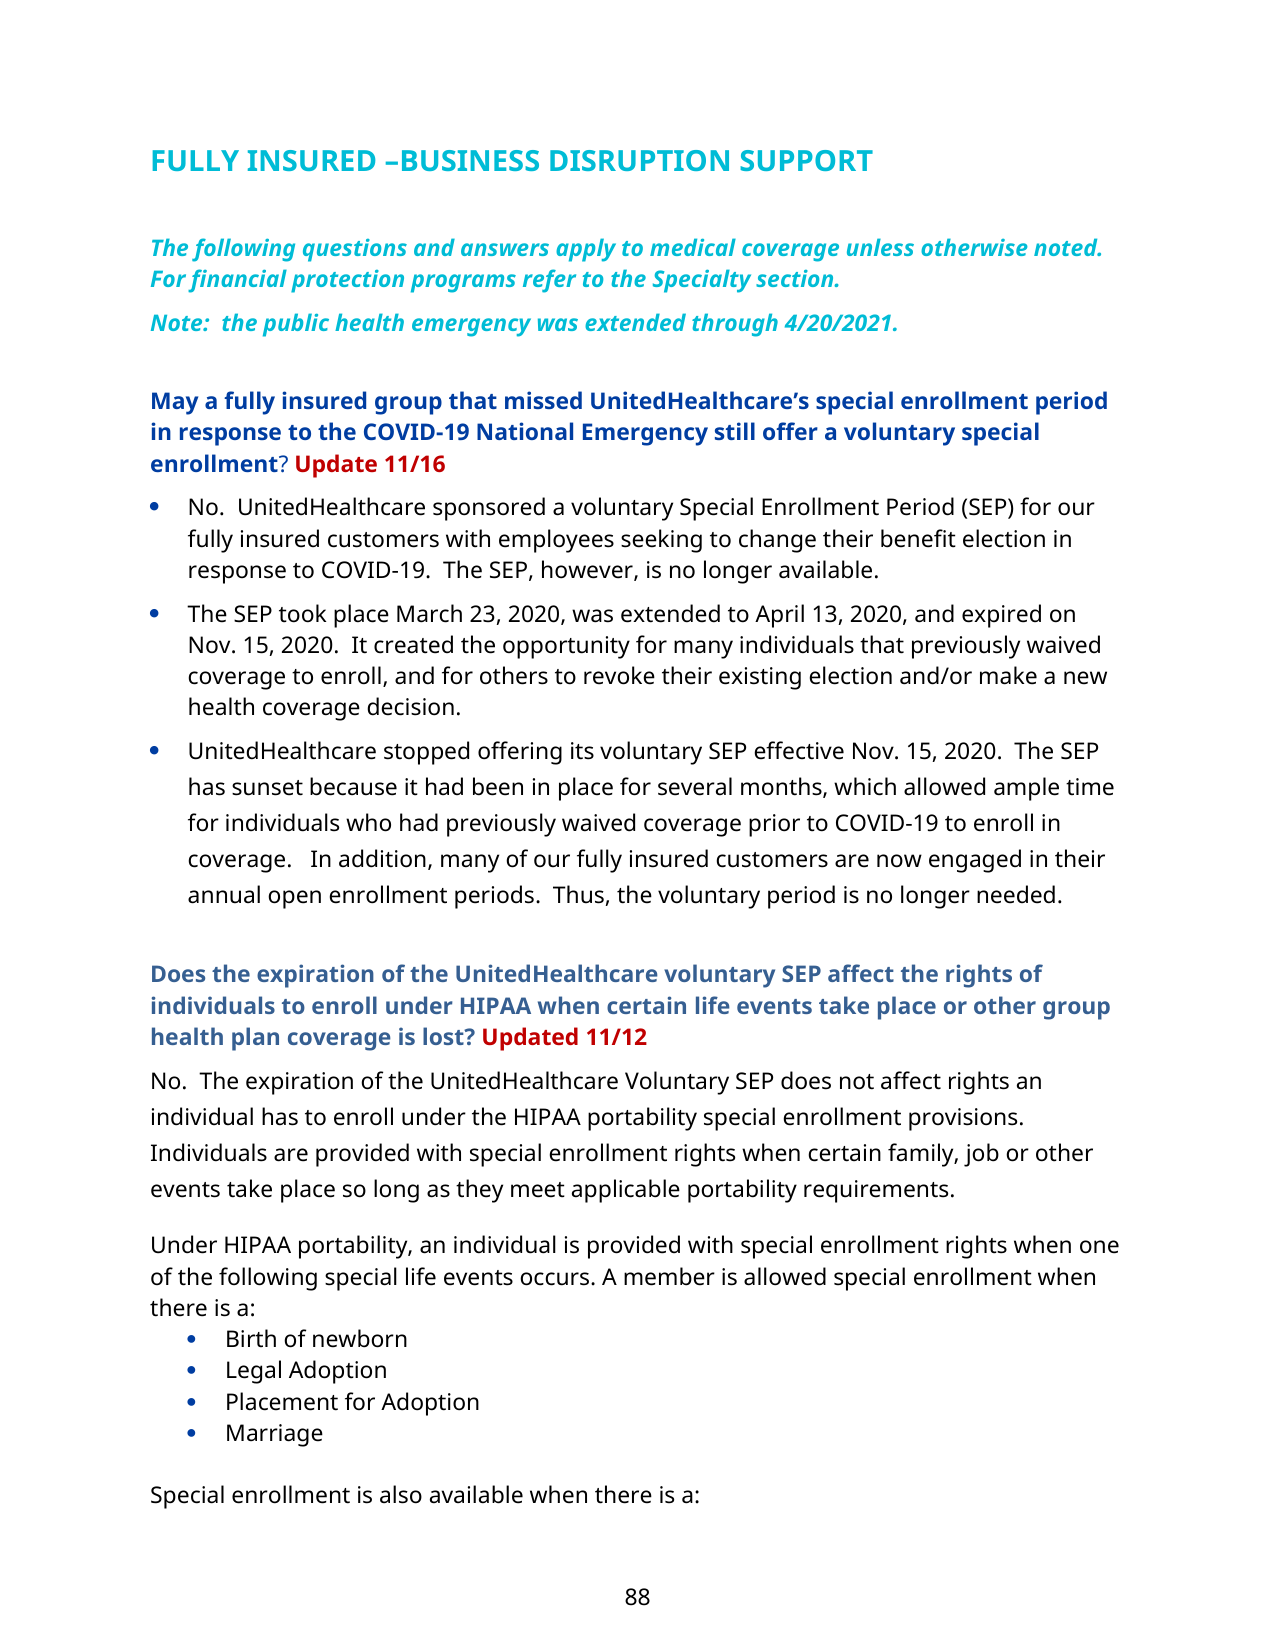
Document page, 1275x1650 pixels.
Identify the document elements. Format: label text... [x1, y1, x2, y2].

text Note: the public health emergency was extended through 4/20/2021. [150, 307, 1125, 338]
text May a fully insured group that missed UnitedHealthcare’s special enrollment period in response to the COVID-19 National Emergency still offer a voluntary special enrollment? Update 11/16 [150, 385, 1125, 479]
text Special enrollment is also available when there is a: [150, 1479, 1125, 1511]
text No. The expiration of the UnitedHealthcare Voluntary SEP does not affect rights an individual has to enroll under the HIPAA portability special enrollment provisions. Individuals are provided with special enrollment rights when certain family, job or other events take place so long as they meet applicable portability requirements. [150, 1065, 1125, 1204]
list UnitedHealthcare stopped offering its voluntary SEP effective Nov. 15, 2020. The SEP has sunset because it had been in place for several months, which allowed ample time for individuals who had previously waived coverage prior to COVID-19 to enroll in coverage. In addition, many of our fully insured customers are now engaged in their annual open enrollment periods. Thus, the voluntary period is no longer needed. [150, 735, 1125, 910]
text Does the expiration of the UnitedHealthcare voluntary SEP affect the rights of individuals to enroll under HIPAA when certain life events take place or other group health plan coverage is lost? Updated 11/12 [150, 958, 1125, 1052]
list Legal Adoption [187, 1354, 1125, 1386]
list Placement for Adoption [187, 1386, 1125, 1417]
list Birth of newborn [187, 1323, 1125, 1354]
list The SEP took place March 23, 2020, was extended to April 13, 2020, and expired on Nov. 15, 2020. It created the opportunity for many individuals that previously waived coverage to enroll, and for others to revoke their existing election and/or make a new health coverage decision. [150, 597, 1125, 722]
subtitle FULLY INSURED –BUSINESS DISRUPTION SUPPORT [150, 140, 1125, 180]
list Marriage [187, 1417, 1125, 1448]
text The following questions and answers apply to medical coverage unless otherwise noted. For financial protection programs refer to the Specialty section. [150, 232, 1125, 295]
text Under HIPAA portability, an individual is provided with special enrollment rights when one of the following special life events occurs. A member is allowed special enrollment when there is a: [150, 1229, 1125, 1323]
list No. UnitedHealthcare sponsored a voluntary Special Enrollment Period (SEP) for our fully insured customers with employees seeking to change their benefit election in response to COVID-19. The SEP, however, is no longer available. [150, 491, 1125, 585]
